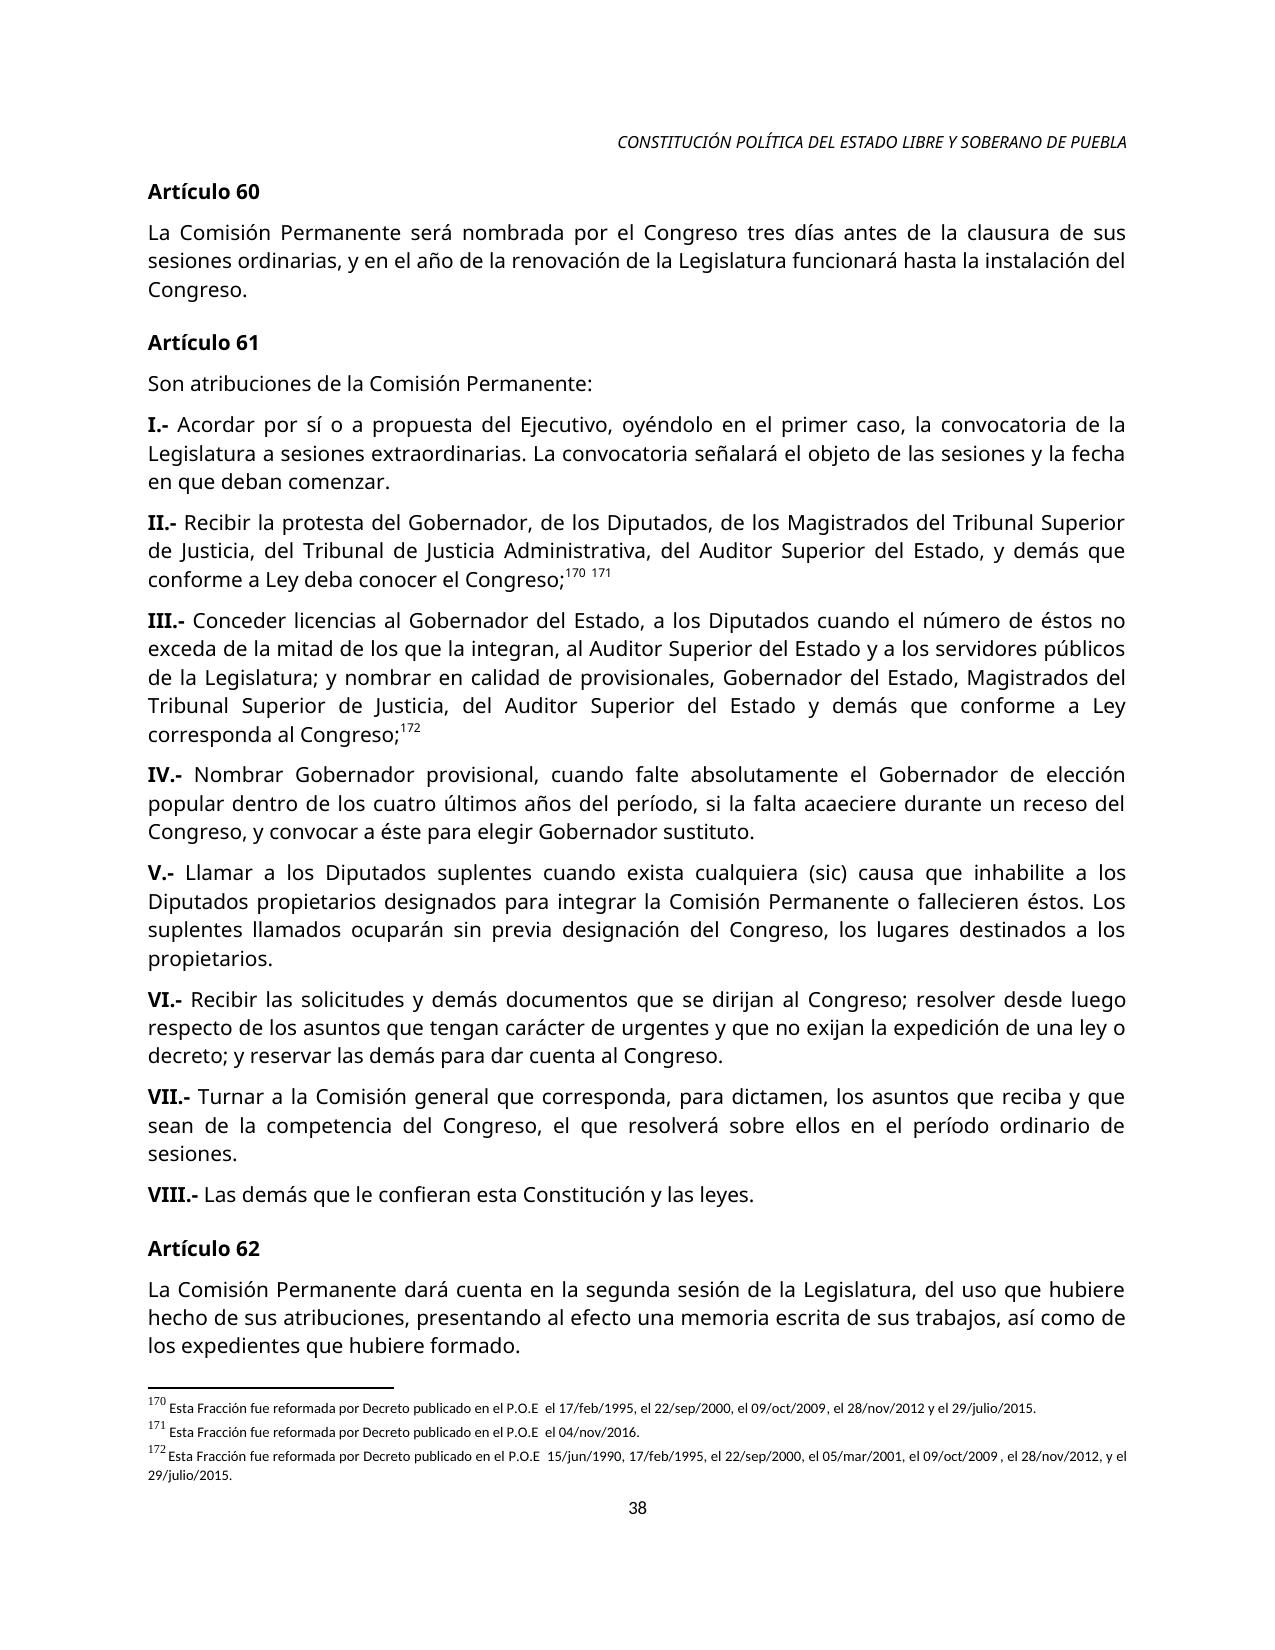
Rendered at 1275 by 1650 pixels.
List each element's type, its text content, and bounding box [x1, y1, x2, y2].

text II.- Recibir la protesta del Gobernador, de los Diputados, de los Magistrados del Tribunal Superior de Justicia, del Tribunal de Justicia Administrativa, del Auditor Superior del Estado, y demás que conforme a Ley deba conocer el Congreso; [148, 508, 1127, 593]
text IV.- Nombrar Gobernador provisional, cuando falte absolutamente el Gobernador de elección popular dentro de los cuatro últimos años del período, si la falta acaeciere durante un receso del Congreso, y convocar a éste para elegir Gobernador sustituto. [148, 761, 1127, 846]
text VIII.- Las demás que le confieran esta Constitución y las leyes. [148, 1180, 1127, 1209]
text I.- Acordar por sí o a propuesta del Ejecutivo, oyéndolo en el primer caso, la convocatoria de la Legislatura a sesiones extraordinarias. La convocatoria señalará el objeto de las sesiones y la fecha en que deban comenzar. [148, 410, 1127, 496]
subtitle Artículo 62 [148, 1234, 1127, 1262]
text Son atribuciones de la Comisión Permanente: [148, 369, 1127, 398]
text VI.- Recibir las solicitudes y demás documentos que se dirijan al Congreso; resolver desde luego respecto de los asuntos que tengan carácter de urgentes y que no exijan la expedición de una ley o decreto; y reservar las demás para dar cuenta al Congreso. [148, 985, 1127, 1070]
text VII.- Turnar a la Comisión general que corresponda, para dictamen, los asuntos que reciba y que sean de la competencia del Congreso, el que resolverá sobre ellos en el período ordinario de sesiones. [148, 1082, 1127, 1168]
text La Comisión Permanente será nombrada por el Congreso tres días antes de la clausura de sus sesiones ordinarias, y en el año de la renovación de la Legislatura funcionará hasta la instalación del Congreso. [148, 218, 1127, 303]
subtitle Artículo 60 [148, 177, 1127, 206]
text V.- Llamar a los Diputados suplentes cuando exista cualquiera (sic) causa que inhabilite a los Diputados propietarios designados para integrar la Comisión Permanente o fallecieren éstos. Los suplentes llamados ocuparán sin previa designación del Congreso, los lugares destinados a los propietarios. [148, 858, 1127, 972]
text La Comisión Permanente dará cuenta en la segunda sesión de la Legislatura, del uso que hubiere hecho de sus atribuciones, presentando al efecto una memoria escrita de sus trabajos, así como de los expedientes que hubiere formado. [148, 1275, 1127, 1360]
text III.- Conceder licencias al Gobernador del Estado, a los Diputados cuando el número de éstos no exceda de la mitad de los que la integran, al Auditor Superior del Estado y a los servidores públicos de la Legislatura; y nombrar en calidad de provisionales, Gobernador del Estado, Magistrados del Tribunal Superior de Justicia, del Auditor Superior del Estado y demás que conforme a Ley corresponda al Congreso; [148, 606, 1127, 748]
subtitle Artículo 61 [148, 328, 1127, 357]
